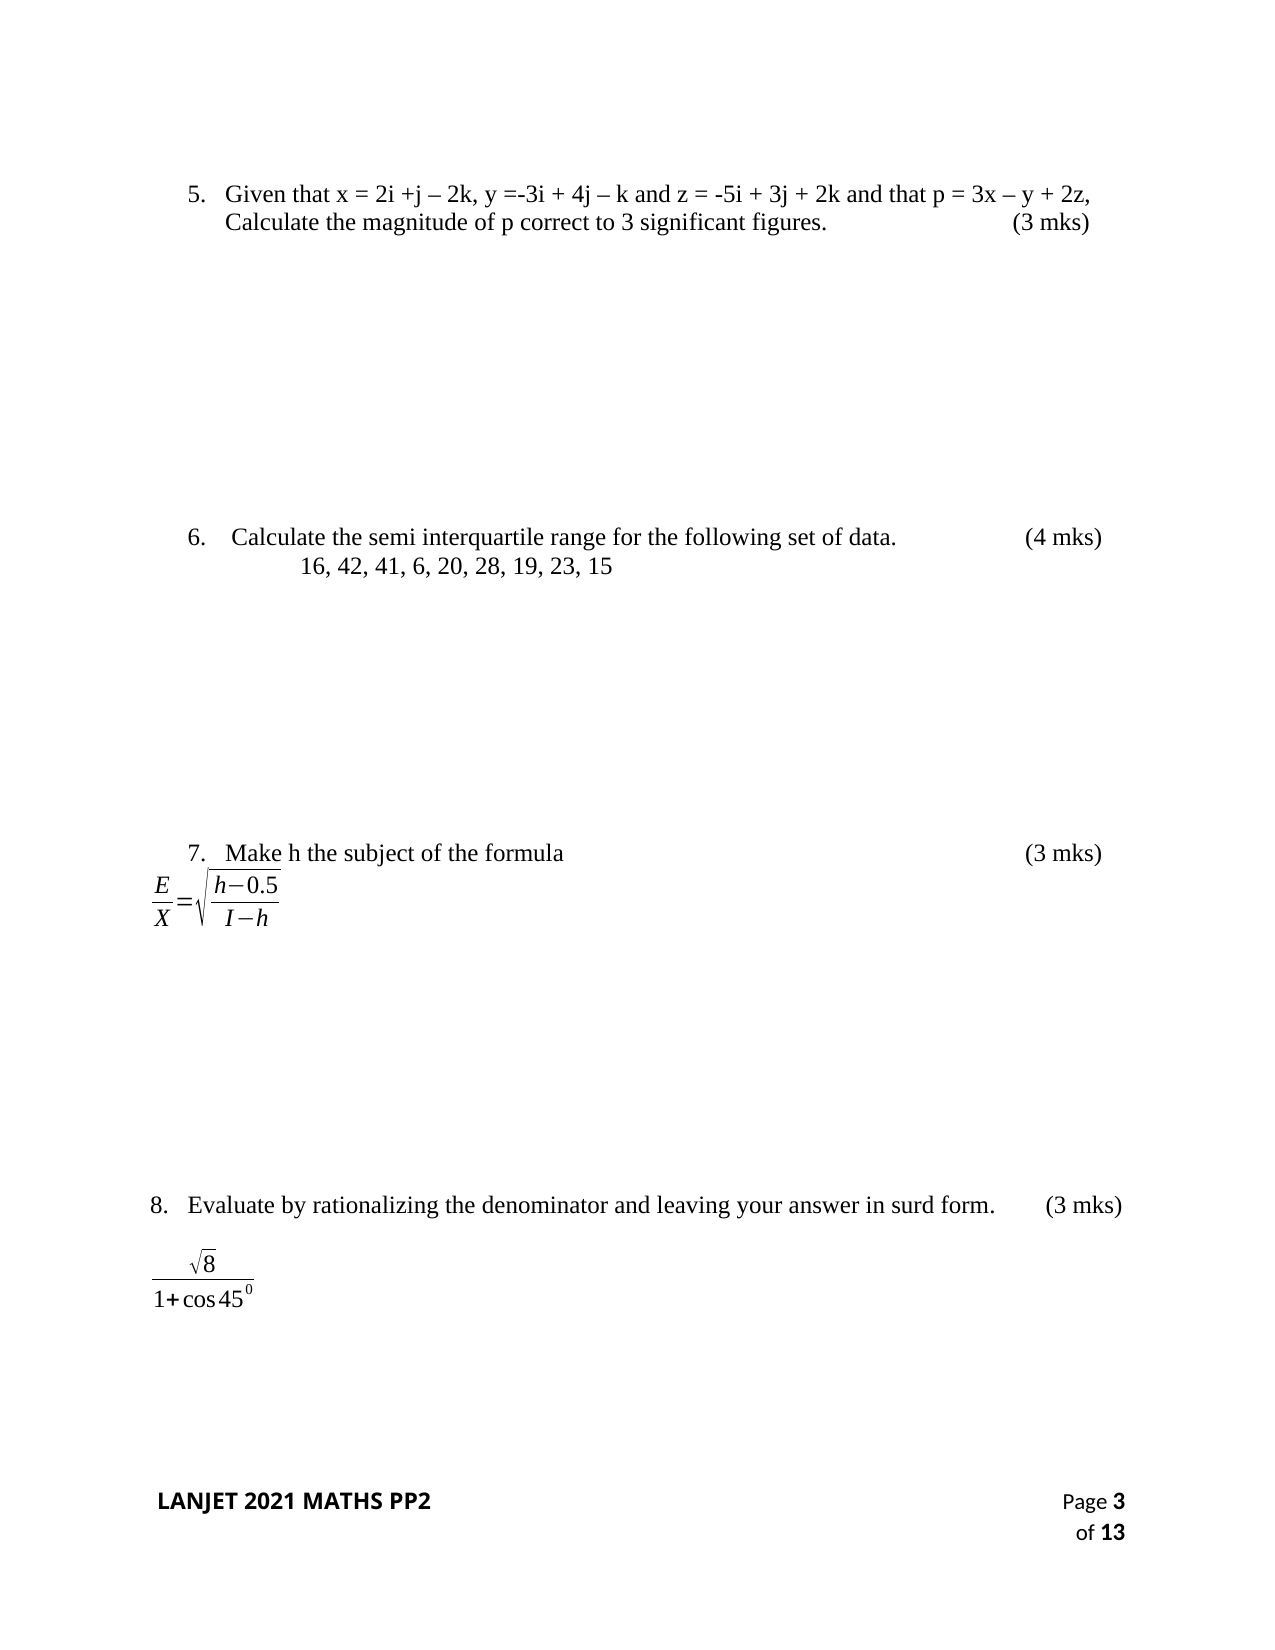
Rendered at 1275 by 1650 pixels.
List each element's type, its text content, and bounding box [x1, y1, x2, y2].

list Evaluate by rationalizing the denominator and leaving your answer in surd form. (3 mks) [150, 1190, 1125, 1219]
text Calculate the magnitude of p correct to 3 significant figures. (3 mks) [150, 207, 1125, 236]
list Calculate the semi interquartile range for the following set of data. (4 mks) [187, 522, 1125, 551]
list Given that x = 2i +j – 2k, y =-3i + 4j – k and z = -5i + 3j + 2k and that p = 3x – y + 2z, [187, 179, 1125, 207]
list Make h the subject of the formula (3 mks) [187, 838, 1125, 867]
text 16, 42, 41, 6, 20, 28, 19, 23, 15 [150, 551, 1125, 580]
